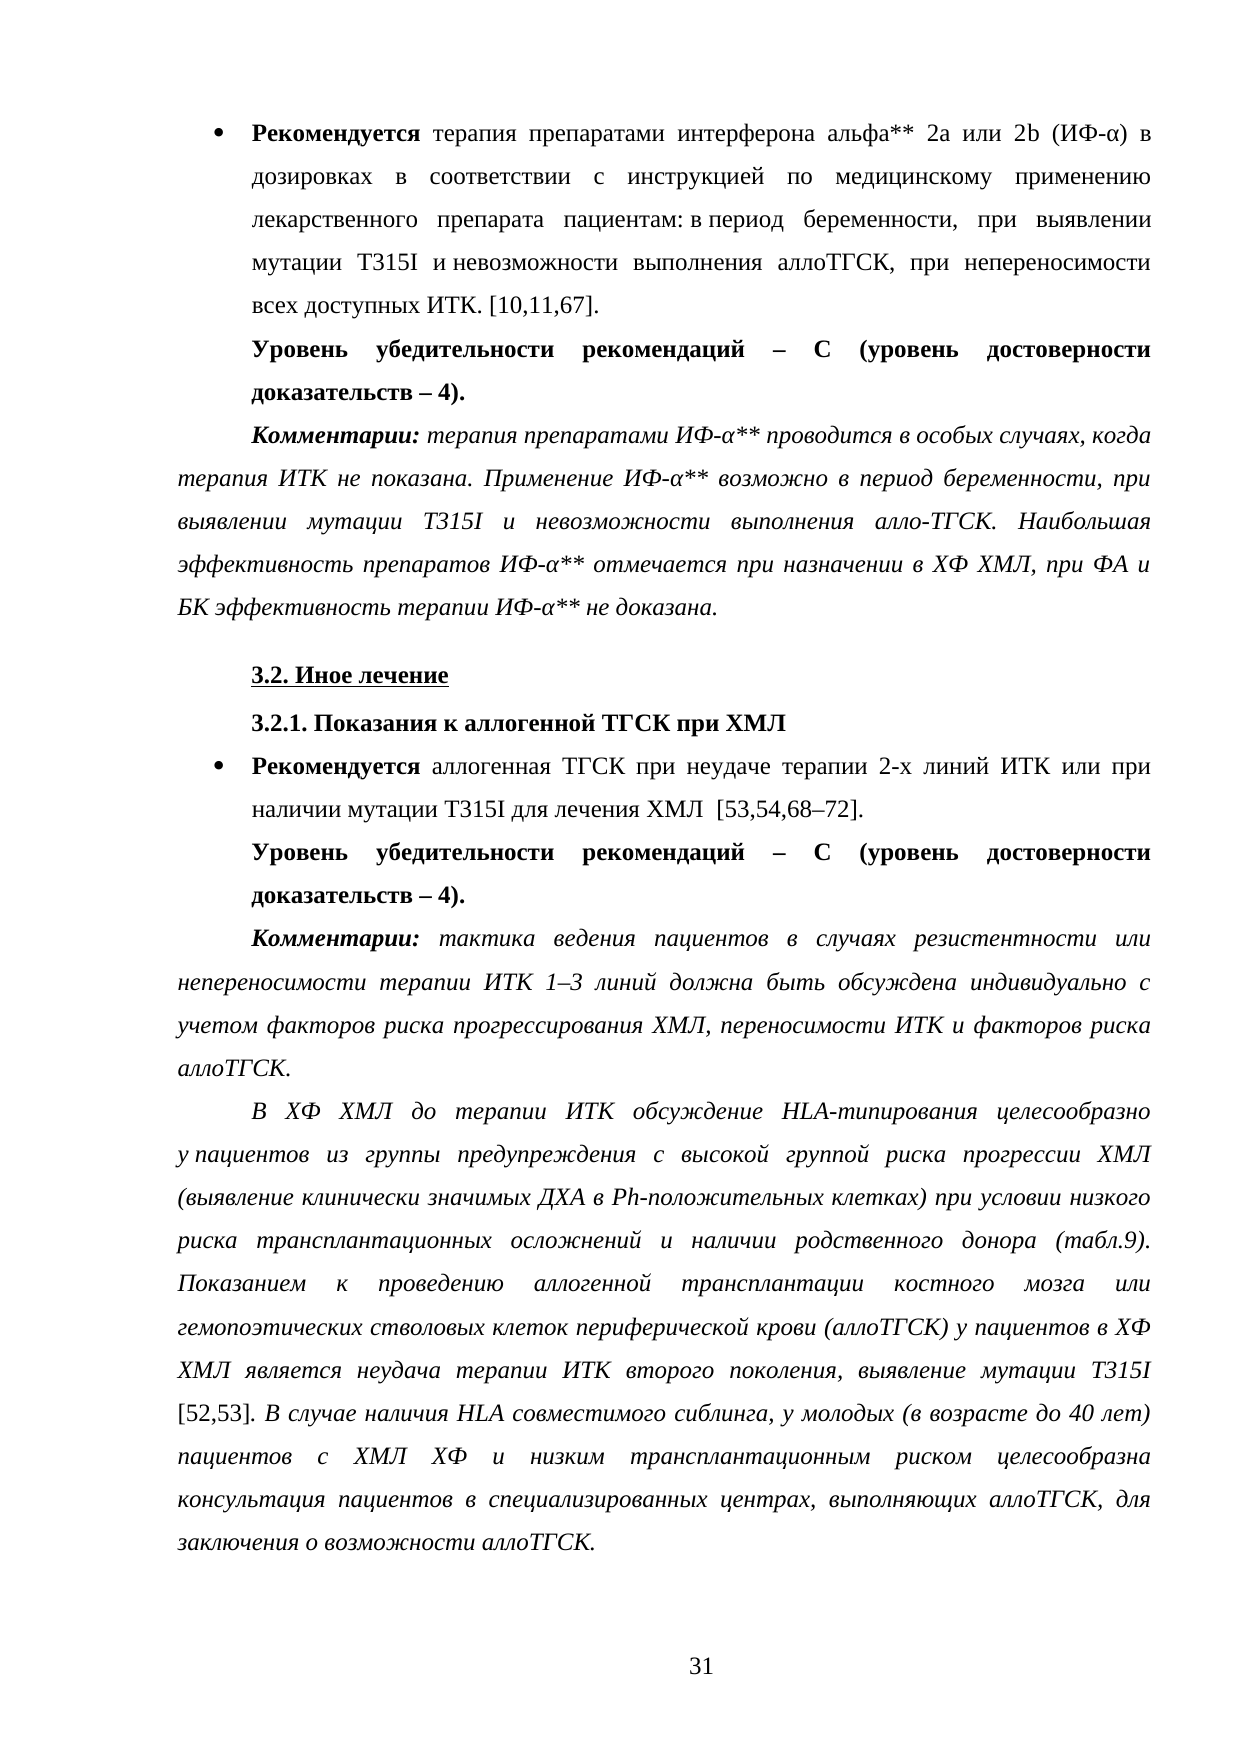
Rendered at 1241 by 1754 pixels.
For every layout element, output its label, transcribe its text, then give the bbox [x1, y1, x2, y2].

list Рекомендуется аллогенная ТГСК при неудаче терапии 2-х линий ИТК или при наличии мутации T315I для лечения ХМЛ [53,54,68–72]. [214, 751, 1152, 823]
text Уровень убедительности рекомендаций – С (уровень достоверности доказательств – 4). [251, 334, 1152, 406]
text Уровень убедительности рекомендаций – С (уровень достоверности доказательств – 4). [251, 837, 1152, 909]
list Рекомендуется терапия препаратами интерферона альфа** 2а или 2b (ИФ-α) в дозировках в соответствии с инструкцией по медицинскому применению лекарственного препарата пациентам: в период беременности, при выявлении мутации T315I и невозможности выполнения аллоТГСК, при непереносимости всех доступных ИТК. [10,11,67]. [214, 118, 1152, 319]
text 3.2.1. Показания к аллогенной ТГСК при ХМЛ [177, 708, 1152, 737]
text Комментарии: тактика ведения пациентов в случаях резистентности или непереносимости терапии ИТК 1–3 линий должна быть обсуждена индивидуально с учетом факторов риска прогрессирования ХМЛ, переносимости ИТК и факторов риска аллоТГСК. [177, 923, 1152, 1082]
text 3.2. Иное лечение [177, 661, 1152, 689]
text Комментарии: терапия препаратами ИФ-α** проводится в особых случаях, когда терапия ИТК не показана. Применение ИФ-α** возможно в период беременности, при выявлении мутации T315I и невозможности выполнения алло-ТГСК. Наибольшая эффективность препаратов ИФ-α** отмечается при назначении в ХФ ХМЛ, при ФА и БК эффективность терапии ИФ-α** не доказана. [177, 420, 1152, 621]
text В ХФ ХМЛ до терапии ИТК обсуждение HLA-типирования целесообразно у пациентов из группы предупреждения с высокой группой риска прогрессии ХМЛ (выявление клинически значимых ДХА в Ph-положительных клетках) при условии низкого риска трансплантационных осложнений и наличии родственного донора (табл.9). Показанием к проведению аллогенной трансплантации костного мозга или гемопоэтических стволовых клеток периферической крови (аллоТГСК) у пациентов в ХФ ХМЛ является неудача терапии ИТК второго поколения, выявление мутации T315I [52,53]. В случае наличия HLA совместимого сиблинга, у молодых (в возрасте до 40 лет) пациентов с ХМЛ ХФ и низким трансплантационным риском целесообразна консультация пациентов в специализированных центрах, выполняющих аллоТГСК, для заключения о возможности аллоТГСК. [177, 1096, 1152, 1556]
